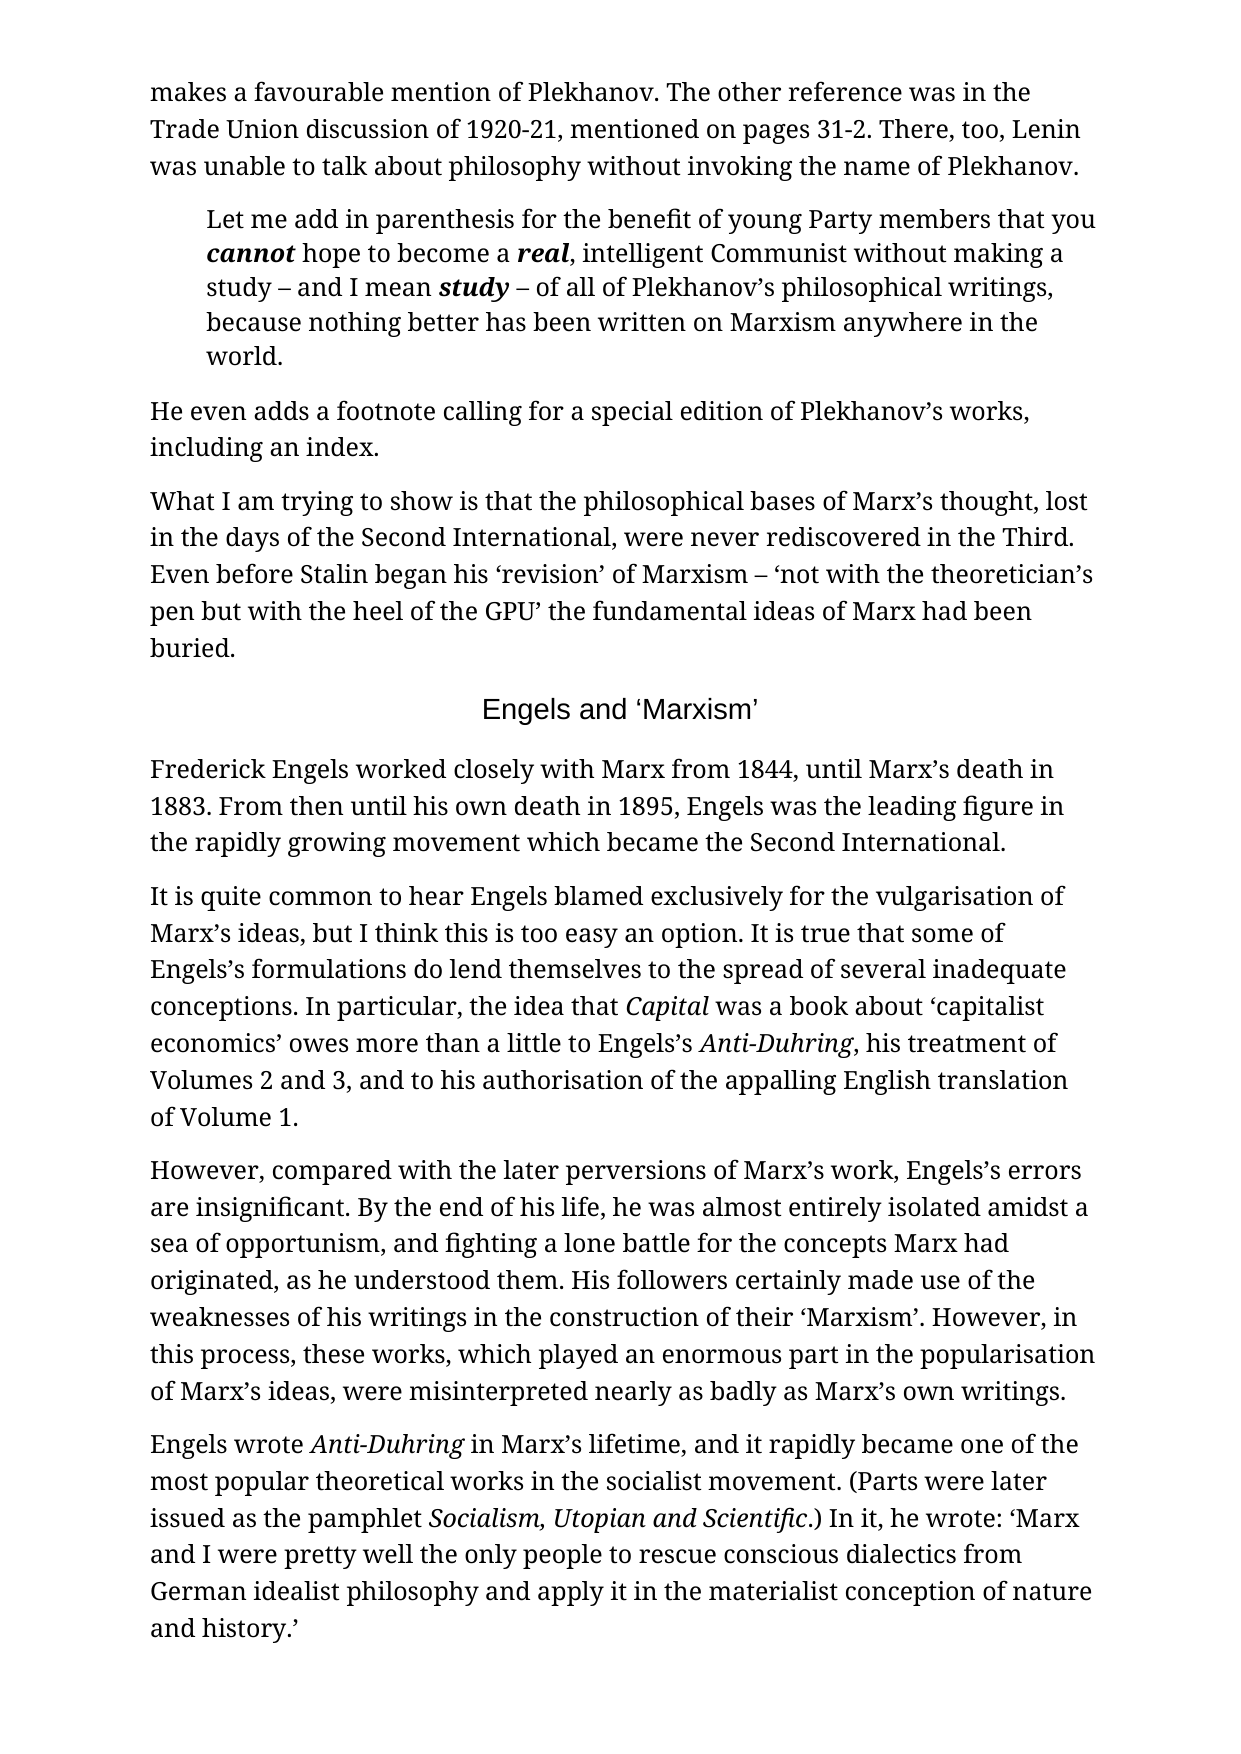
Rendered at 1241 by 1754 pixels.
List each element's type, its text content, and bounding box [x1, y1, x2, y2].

text Let me add in parenthesis for the benefit of young Party members that you cannot hope to become a real, intelligent Communist without making a study – and I mean study – of all of Plekhanov’s philosophical writings, because nothing better has been written on Marxism anywhere in the world. [206, 202, 1097, 372]
subtitle Engels and ‘Marxism’ [150, 692, 1090, 726]
text Engels wrote Anti-Duhring in Marx’s lifetime, and it rapidly became one of the most popular theoretical works in the socialist movement. (Parts were later issued as the pamphlet Socialism, Utopian and Scientific.) In it, he wrote: ‘Marx and I were pretty well the only people to rescue conscious dialectics from German idealist philosophy and apply it in the materialist conception of nature and history.’ [150, 1427, 1097, 1644]
text He even adds a footnote calling for a special edition of Plekhanov’s works, including an index. [150, 393, 1097, 464]
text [150, 75, 1097, 183]
text Frederick Engels worked closely with Marx from 1844, until Marx’s death in 1883. From then until his own death in 1895, Engels was the leading figure in the rapidly growing movement which became the Second International. [150, 752, 1097, 859]
text However, compared with the later perversions of Marx’s work, Engels’s errors are insignificant. By the end of his life, he was almost entirely isolated amidst a sea of opportunism, and fighting a lone battle for the concepts Marx had originated, as he understood them. His followers certainly made use of the weaknesses of his writings in the construction of their ‘Marxism’. However, in this process, these works, which played an enormous part in the popularisation of Marx’s ideas, were misinterpreted nearly as badly as Marx’s own writings. [150, 1153, 1097, 1407]
text It is quite common to hear Engels blamed exclusively for the vulgarisation of Marx’s ideas, but I think this is too easy an option. It is true that some of Engels’s formulations do lend themselves to the spread of several inadequate conceptions. In particular, the idea that Capital was a book about ‘capitalist economics’ owes more than a little to Engels’s Anti-Duhring, his treatment of Volumes 2 and 3, and to his authorisation of the appalling English translation of Volume 1. [150, 878, 1097, 1133]
text What I am trying to show is that the philosophical bases of Marx’s thought, lost in the days of the Second International, were never rediscovered in the Third. Even before Stalin began his ‘revision’ of Marxism – ‘not with the theoretician’s pen but with the heel of the GPU’ the fundamental ideas of Marx had been buried. [150, 483, 1097, 664]
